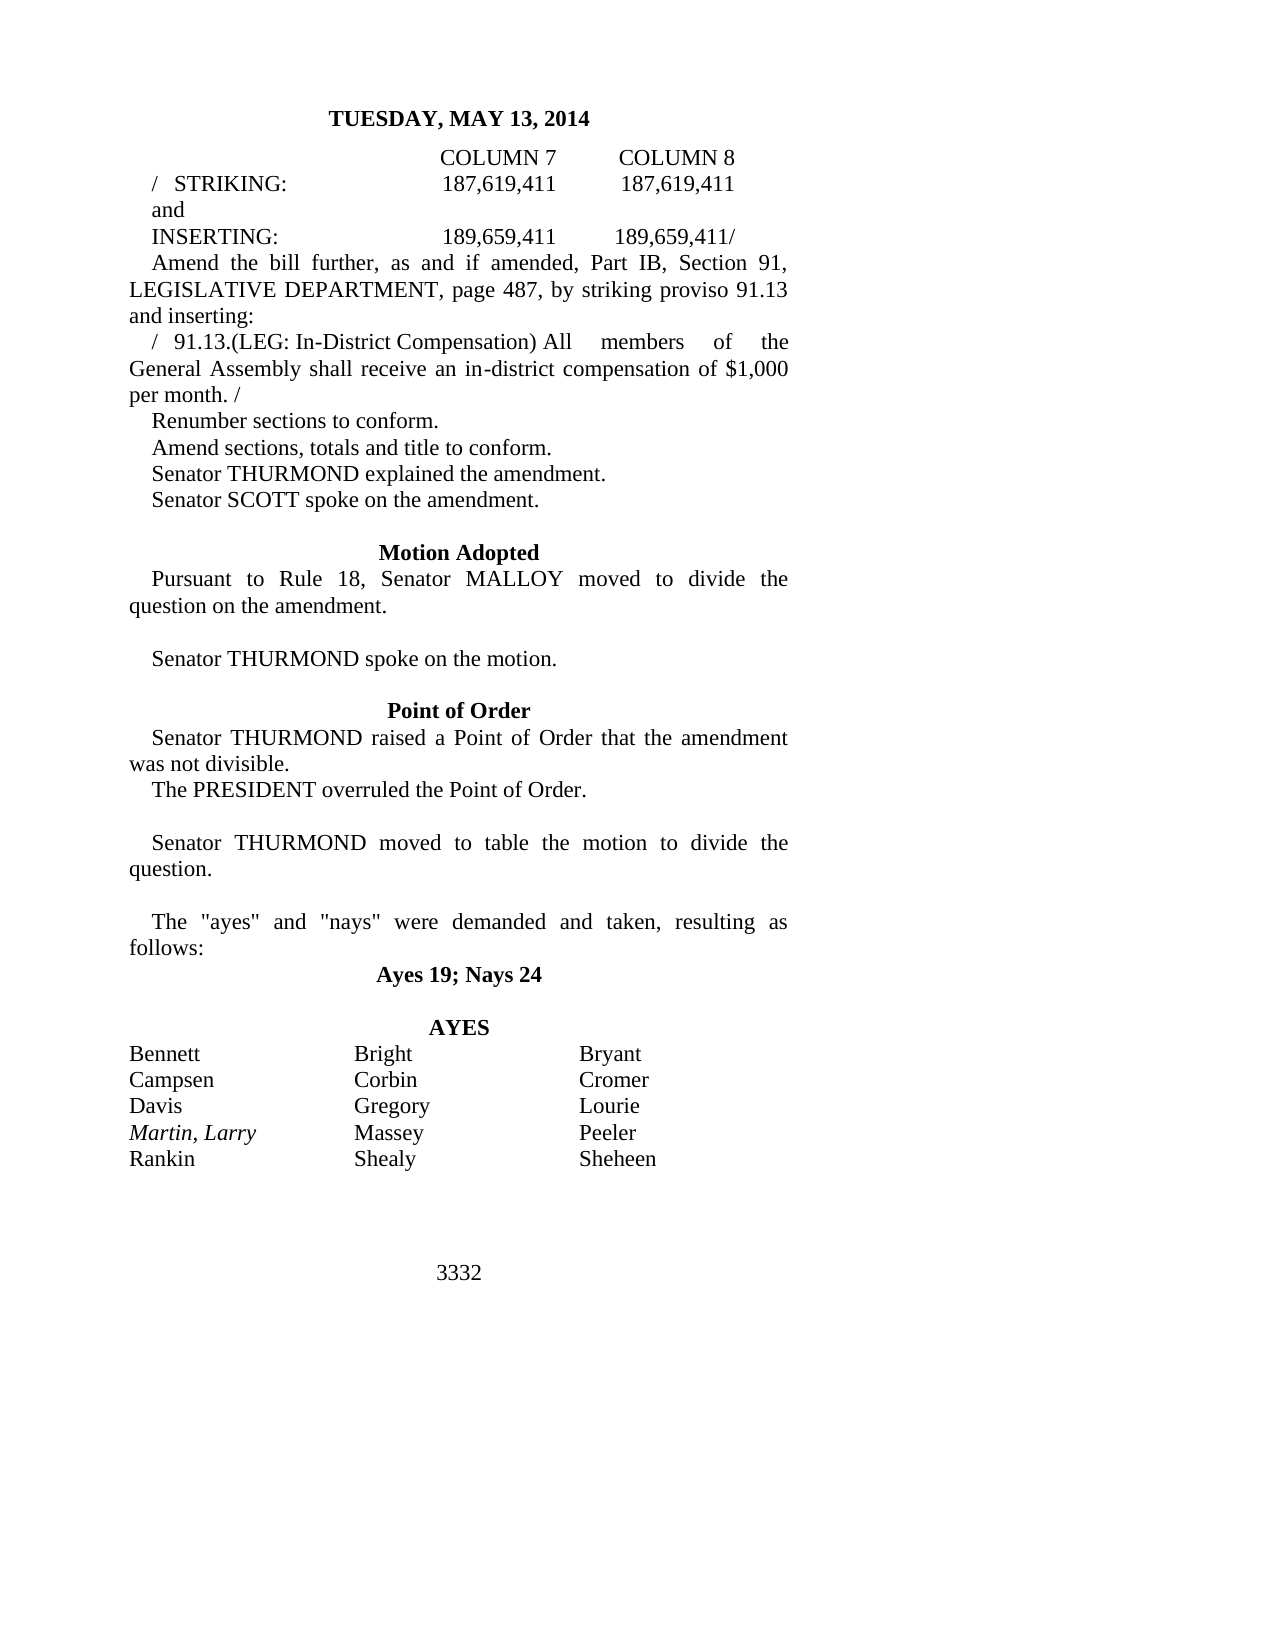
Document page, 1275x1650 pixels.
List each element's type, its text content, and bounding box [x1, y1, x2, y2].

text AYES [129, 1013, 789, 1040]
text The PRESIDENT overruled the Point of Order. [129, 776, 789, 803]
text Bennett Bright Bryant [129, 1040, 789, 1066]
text Pursuant to Rule 18, Senator MALLOY moved to divide the question on the amendment. [129, 566, 789, 618]
text Senator THURMOND moved to table the motion to divide the question. [129, 829, 789, 882]
text COLUMN 7 COLUMN 8 [129, 144, 789, 170]
text Senator THURMOND spoke on the motion. [129, 644, 789, 671]
text Renumber sections to conform. [129, 407, 789, 434]
text INSERTING: 189,659,411 189,659,411/ [129, 223, 789, 249]
text Senator SCOTT spoke on the amendment. [129, 486, 789, 513]
text Campsen Corbin Cromer [129, 1066, 789, 1093]
text Motion Adopted [129, 539, 789, 566]
text / STRIKING: 187,619,411 187,619,411 [129, 170, 789, 197]
text Senator THURMOND explained the amendment. [129, 460, 789, 486]
text Ayes 19; Nays 24 [129, 961, 789, 987]
text Amend sections, totals and title to conform. [129, 434, 789, 460]
text Amend the bill further, as and if amended, Part IB, Section 91, LEGISLATIVE DEPARTMENT, page 487, by striking proviso 91.13 and inserting: [129, 249, 789, 328]
text Senator THURMOND raised a Point of Order that the amendment was not divisible. [129, 724, 789, 776]
text Point of Order [129, 697, 789, 724]
text The "ayes" and "nays" were demanded and taken, resulting as follows: [129, 908, 789, 961]
text Martin, Larry Massey Peeler [129, 1119, 789, 1145]
text and [129, 197, 789, 223]
text Davis Gregory Lourie [129, 1093, 789, 1119]
text / 91.13.(LEG: In-District Compensation) All members of the General Assembly shall receive an in-district compensation of $1,000 per month. / [129, 328, 789, 407]
text Rankin Shealy Sheheen [129, 1145, 789, 1172]
